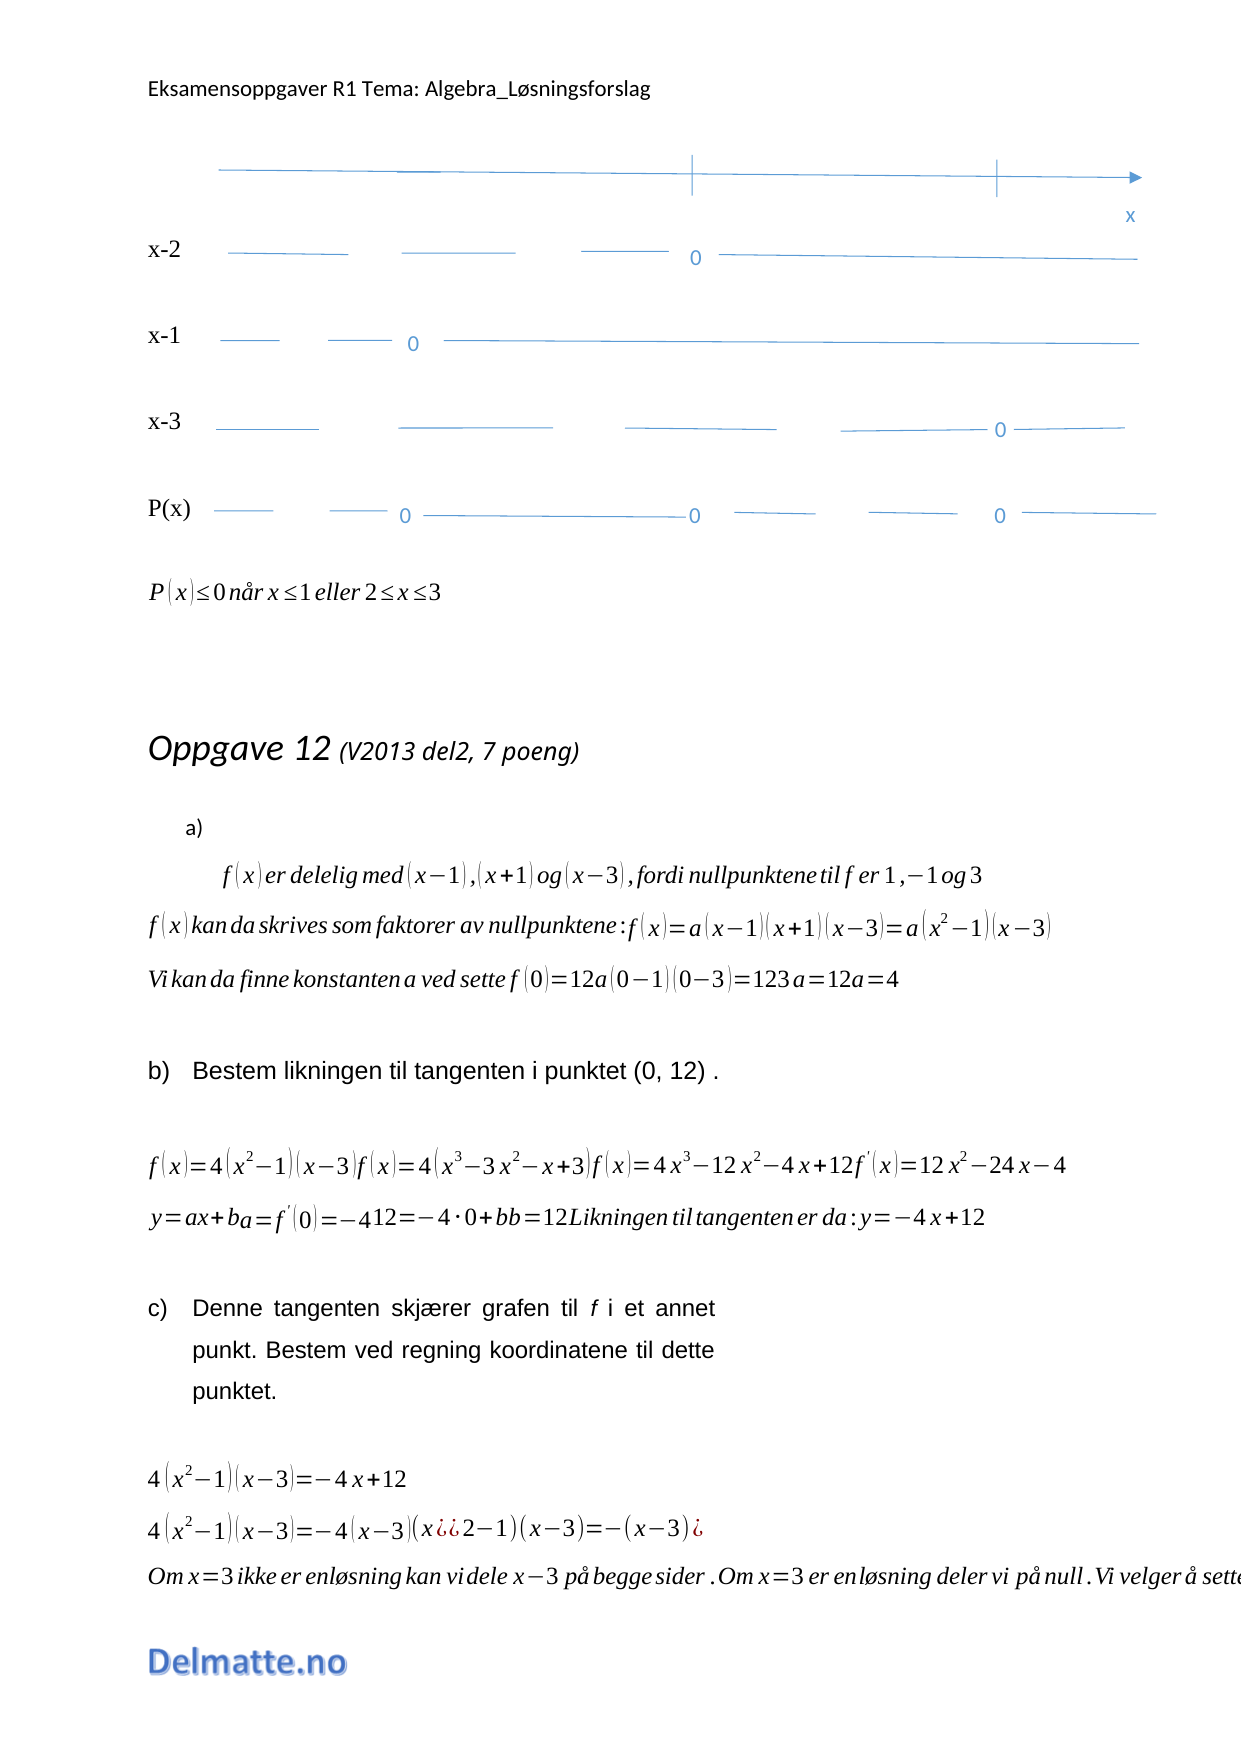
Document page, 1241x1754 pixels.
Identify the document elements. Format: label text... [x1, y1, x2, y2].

list Bestem likningen til tangenten i punktet (0, 12) . [148, 1056, 1093, 1084]
text x-2 [148, 234, 1093, 263]
picture [147, 1645, 350, 1681]
text x-1 [148, 320, 1093, 349]
text x-3 [148, 406, 1093, 435]
text P(x) [148, 493, 1093, 563]
text Oppgave 12 (V2013 del2, 7 poeng) [148, 724, 1093, 769]
list Denne tangenten skjærer grafen til f i et annet punkt. Bestem ved regning koordinatene til dette punktet. [148, 1294, 716, 1404]
